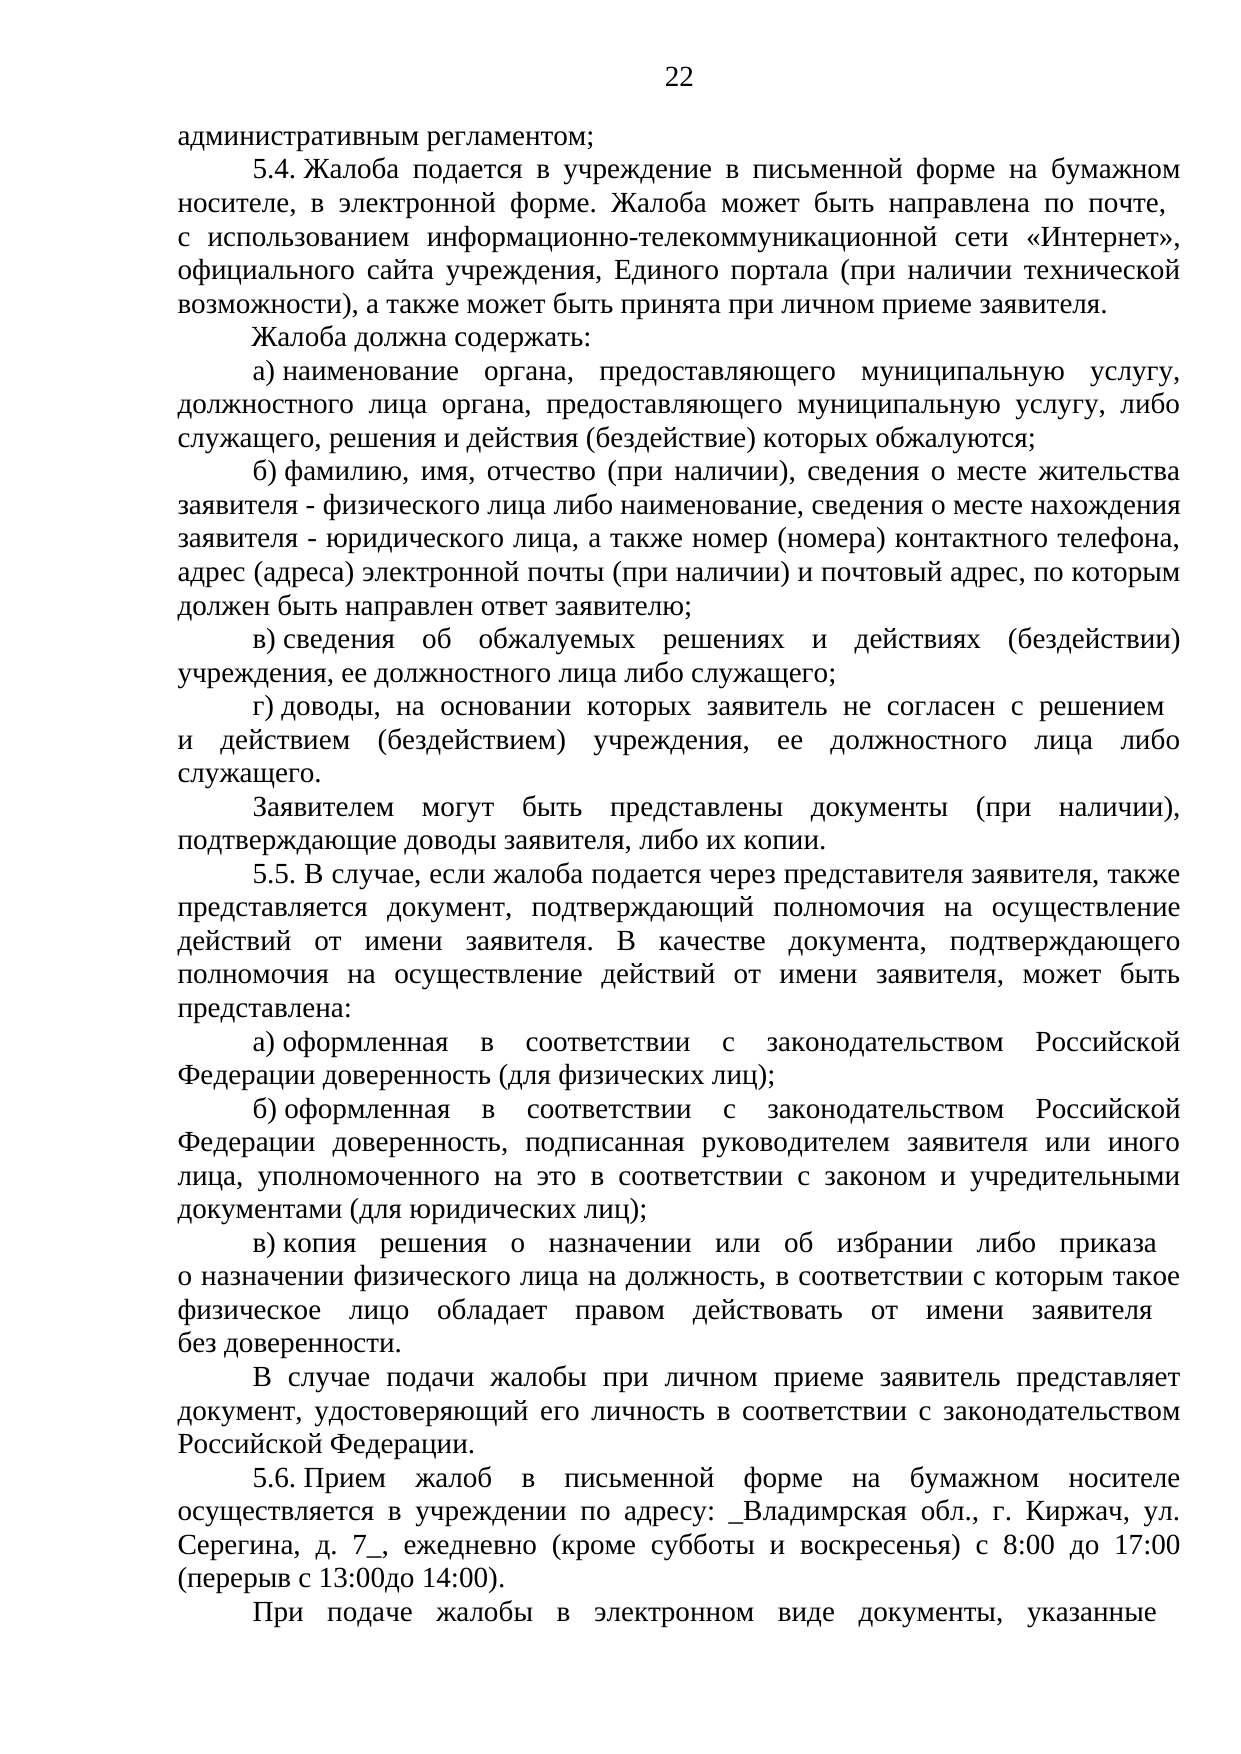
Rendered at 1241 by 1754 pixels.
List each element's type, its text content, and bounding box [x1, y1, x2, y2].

text 5.5. В случае, если жалоба подается через представителя заявителя, также представляется документ, подтверждающий полномочия на осуществление действий от имени заявителя. В качестве документа, подтверждающего полномочия на осуществление действий от имени заявителя, может быть представлена: [177, 856, 1181, 1024]
text 5.4. Жалоба подается в учреждение в письменной форме на бумажном носителе, в электронной форме. Жалоба может быть направлена по почте, с использованием информационно-телекоммуникационной сети «Интернет», официального сайта учреждения, Единого портала (при наличии технической возможности), а также может быть принята при личном приеме заявителя. [177, 152, 1181, 319]
text 5.6. Прием жалоб в письменной форме на бумажном носителе осуществляется в учреждении по адресу: _Владимрская обл., г. Киржач, ул. Серегина, д. 7_, ежедневно (кроме субботы и воскресенья) с 8:00 до 17:00 (перерыв с 13:00до 14:00). [177, 1460, 1181, 1594]
text а) оформленная в соответствии с законодательством Российской Федерации доверенность (для физических лиц); [177, 1024, 1181, 1091]
text Жалоба должна содержать: [177, 319, 1181, 353]
text б) оформленная в соответствии с законодательством Российской Федерации доверенность, подписанная руководителем заявителя или иного лица, уполномоченного на это в соответствии с законом и учредительными документами (для юридических лиц); [177, 1091, 1181, 1225]
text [177, 118, 1181, 152]
text В случае подачи жалобы при личном приеме заявитель представляет документ, удостоверяющий его личность в соответствии с законодательством Российской Федерации. [177, 1359, 1181, 1460]
text б) фамилию, имя, отчество (при наличии), сведения о месте жительства заявителя - физического лица либо наименование, сведения о месте нахождения заявителя - юридического лица, а также номер (номера) контактного телефона, адрес (адреса) электронной почты (при наличии) и почтовый адрес, по которым должен быть направлен ответ заявителю; [177, 453, 1181, 621]
text Заявителем могут быть представлены документы (при наличии), подтверждающие доводы заявителя, либо их копии. [177, 789, 1181, 856]
text в) сведения об обжалуемых решениях и действиях (бездействии) учреждения, ее должностного лица либо служащего; [177, 621, 1181, 688]
text г) доводы, на основании которых заявитель не согласен с решением и действием (бездействием) учреждения, ее должностного лица либо служащего. [177, 688, 1181, 789]
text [177, 1594, 1181, 1627]
text а) наименование органа, предоставляющего муниципальную услугу, должностного лица органа, предоставляющего муниципальную услугу, либо служащего, решения и действия (бездействие) которых обжалуются; [177, 353, 1181, 453]
text в) копия решения о назначении или об избрании либо приказа о назначении физического лица на должность, в соответствии с которым такое физическое лицо обладает правом действовать от имени заявителя без доверенности. [177, 1225, 1181, 1359]
